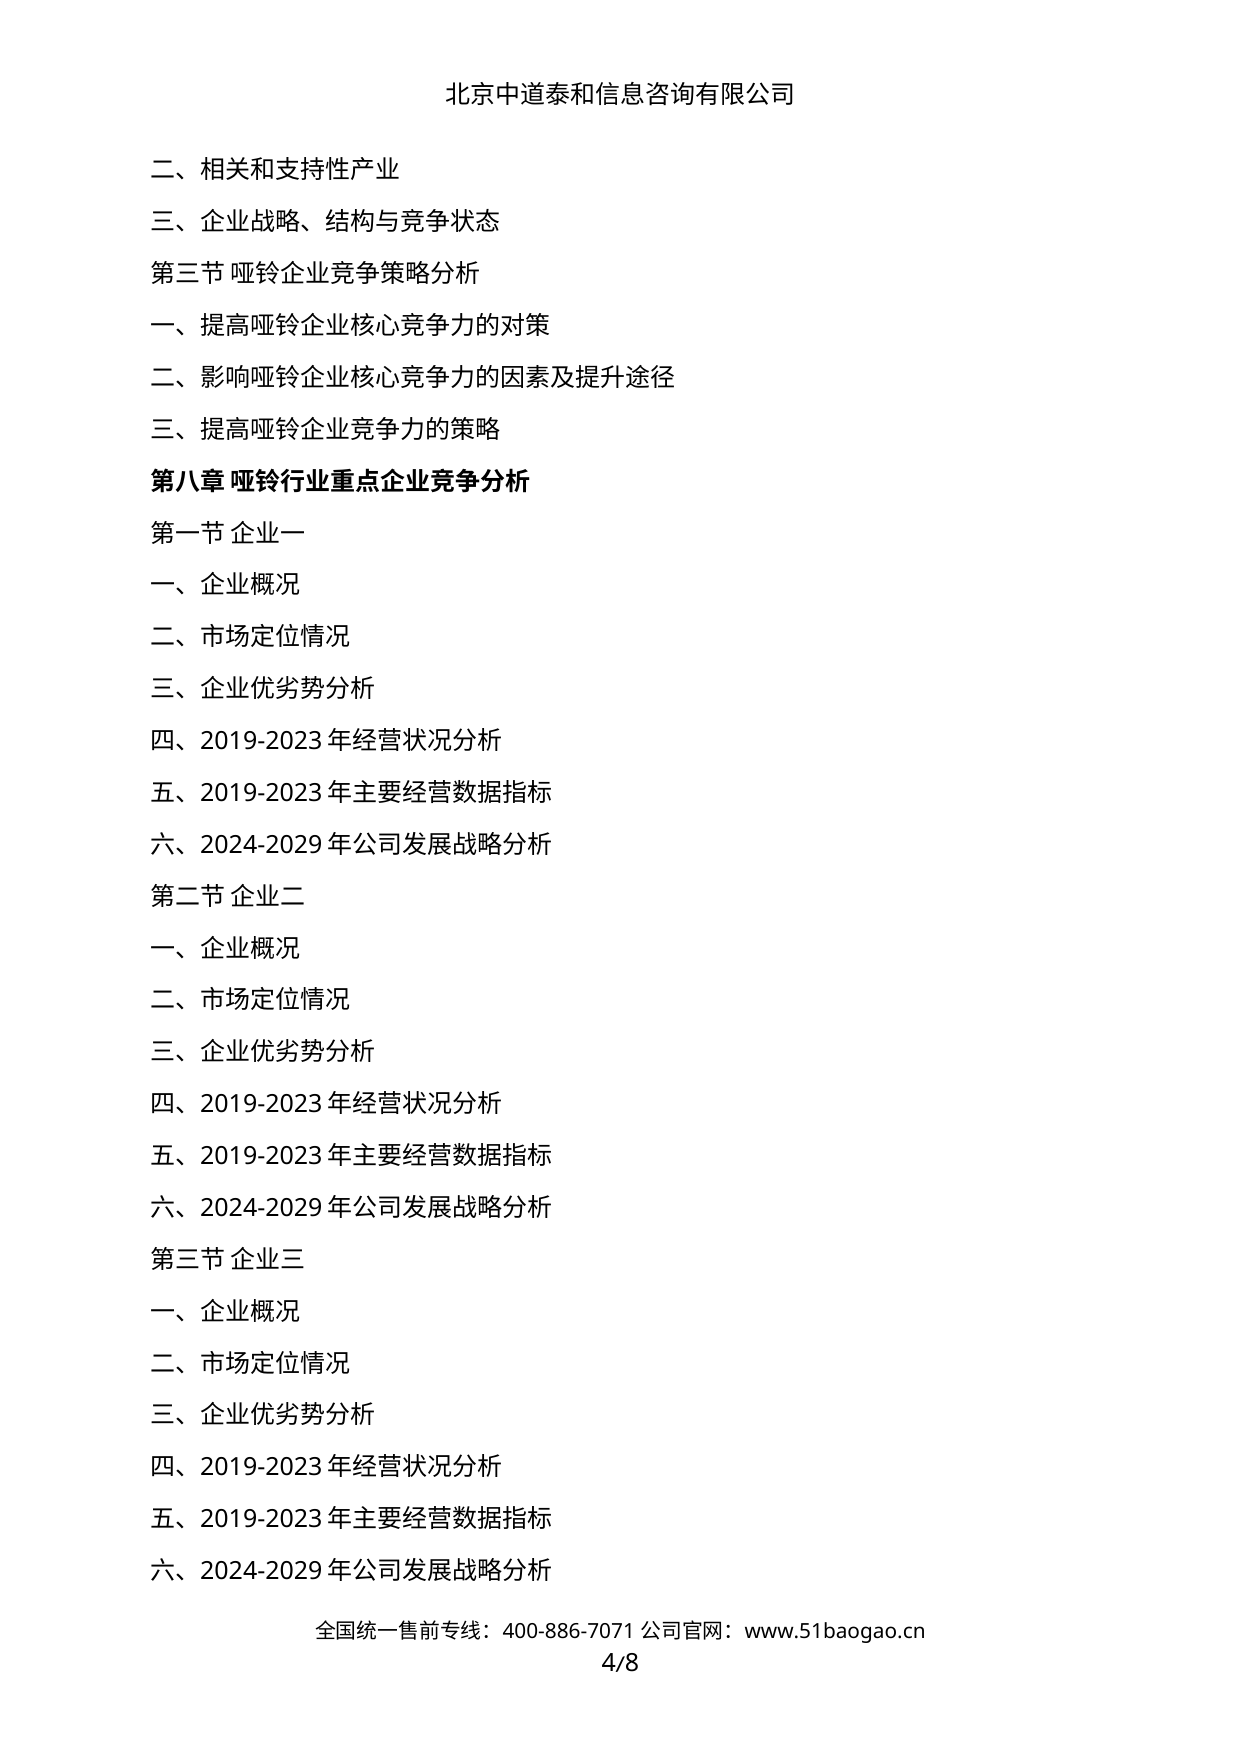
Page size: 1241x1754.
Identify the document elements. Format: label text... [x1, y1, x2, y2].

text 四、2019-2023年经营状况分析 [150, 721, 1090, 757]
text 三、提高哑铃企业竞争力的策略 [150, 409, 1090, 446]
text 四、2019-2023年经营状况分析 [150, 1084, 1090, 1120]
text 三、企业优劣势分析 [150, 1395, 1090, 1431]
text 第一节 企业一 [150, 513, 1090, 549]
text 一、企业概况 [150, 565, 1090, 601]
text 二、相关和支持性产业 [150, 150, 1090, 186]
text 二、市场定位情况 [150, 980, 1090, 1016]
text 五、2019-2023年主要经营数据指标 [150, 1136, 1090, 1172]
text 六、2024-2029年公司发展战略分析 [150, 824, 1090, 861]
text 二、市场定位情况 [150, 617, 1090, 653]
text 四、2019-2023年经营状况分析 [150, 1447, 1090, 1483]
text 六、2024-2029年公司发展战略分析 [150, 1551, 1090, 1587]
text 二、市场定位情况 [150, 1343, 1090, 1379]
text 五、2019-2023年主要经营数据指标 [150, 1499, 1090, 1535]
text 三、企业优劣势分析 [150, 1032, 1090, 1068]
text 五、2019-2023年主要经营数据指标 [150, 772, 1090, 809]
text 第八章 哑铃行业重点企业竞争分析 [150, 461, 1090, 497]
text 第三节 哑铃企业竞争策略分析 [150, 254, 1090, 290]
text 一、企业概况 [150, 1291, 1090, 1327]
text 六、2024-2029年公司发展战略分析 [150, 1187, 1090, 1224]
text 第三节 企业三 [150, 1239, 1090, 1276]
text 三、企业战略、结构与竞争状态 [150, 202, 1090, 238]
text 二、影响哑铃企业核心竞争力的因素及提升途径 [150, 357, 1090, 394]
text 一、企业概况 [150, 928, 1090, 964]
text 第二节 企业二 [150, 876, 1090, 912]
text 三、企业优劣势分析 [150, 669, 1090, 705]
text 一、提高哑铃企业核心竞争力的对策 [150, 306, 1090, 342]
